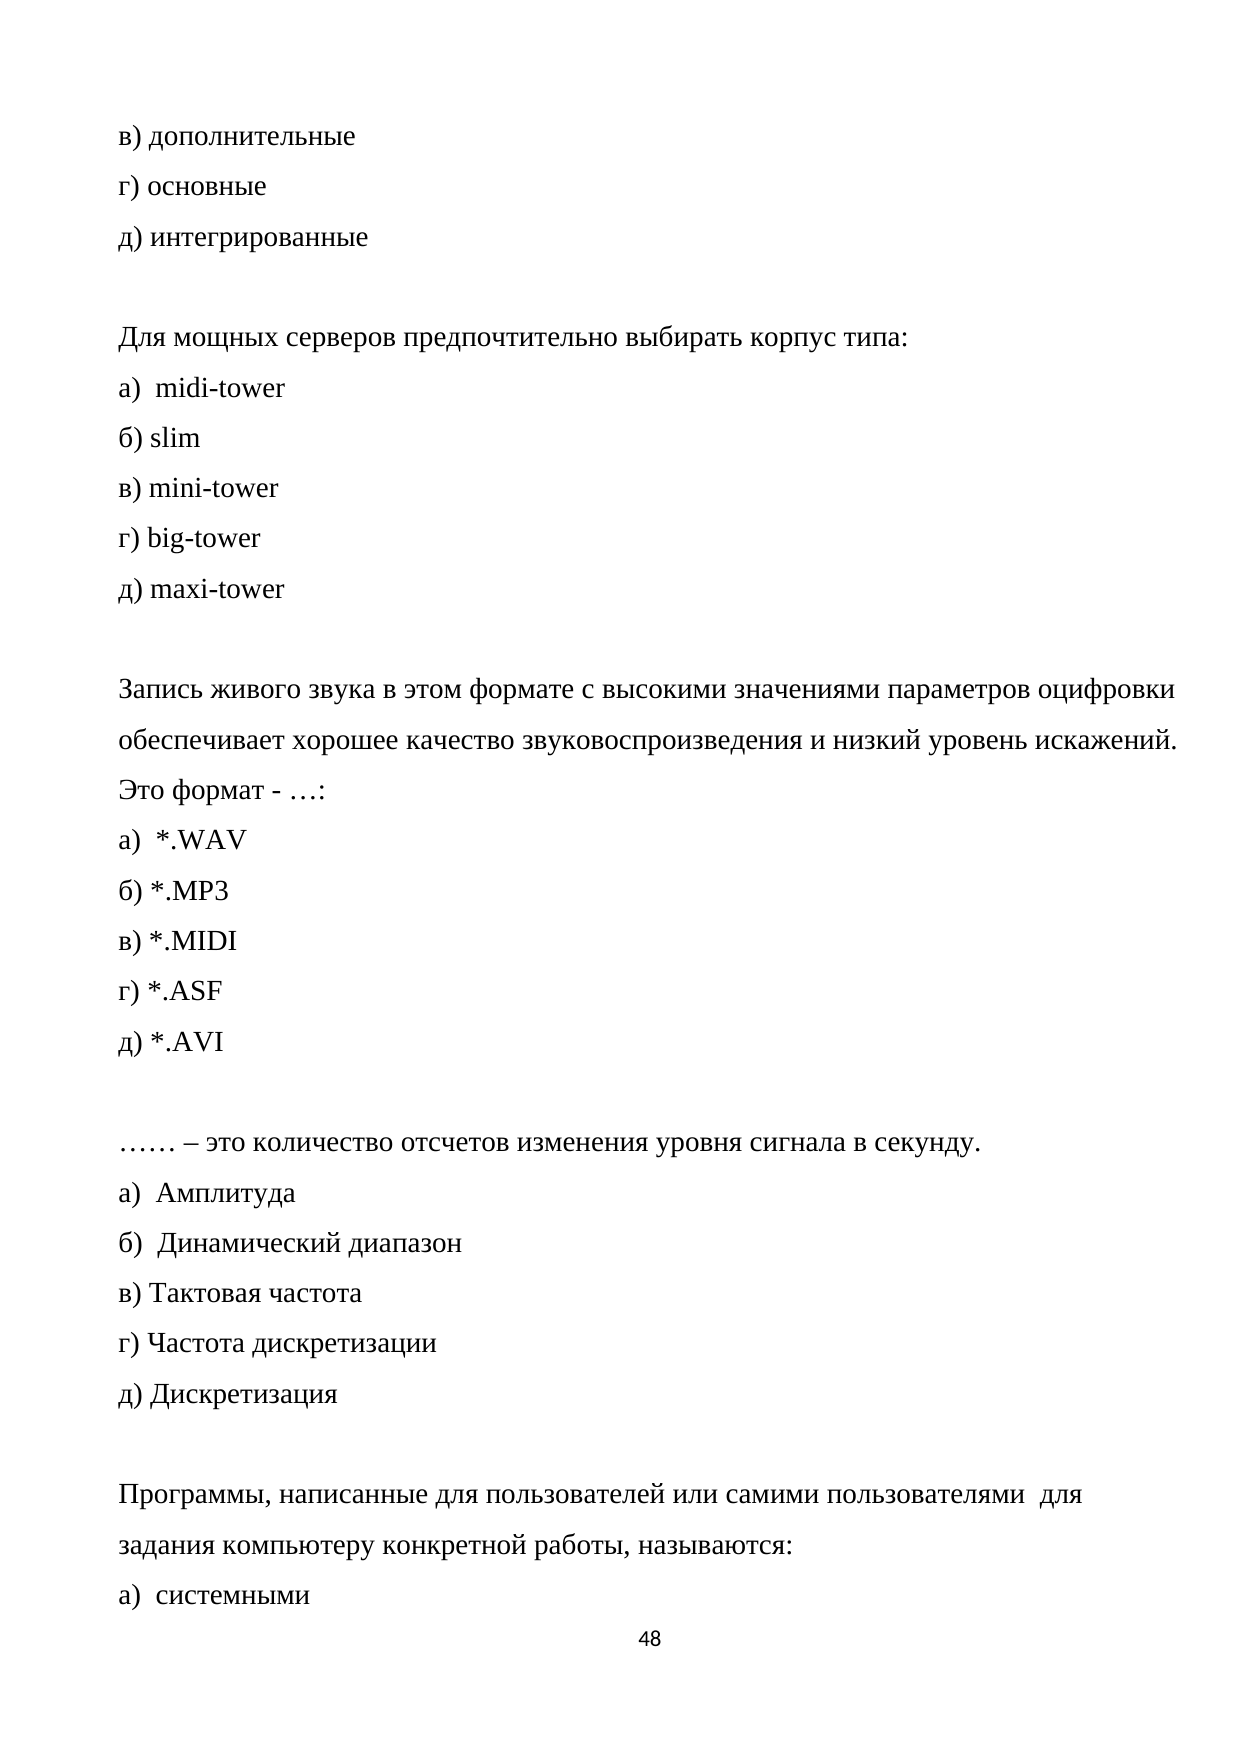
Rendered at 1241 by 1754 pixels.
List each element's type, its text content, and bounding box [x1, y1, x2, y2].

text д) *.AVI [118, 1024, 1181, 1057]
text …… – это количество отсчетов изменения уровня сигнала в секунду. [118, 1124, 1181, 1158]
text д) интегрированные [118, 219, 1181, 252]
text б) *.MP3 [118, 873, 1181, 906]
text а) *.WAV [118, 822, 1181, 856]
text Для мощных серверов предпочтительно выбирать корпус типа: [118, 319, 1181, 353]
text в) дополнительные [118, 118, 1181, 152]
text б) slim [118, 420, 1181, 453]
text Программы, написанные для пользователей или самими пользователями для задания компьютеру конкретной работы, называются: [118, 1477, 1181, 1560]
text в) *.MIDI [118, 923, 1181, 957]
text а) системными [118, 1577, 1181, 1611]
text г) *.ASF [118, 973, 1181, 1007]
text г) основные [118, 168, 1181, 202]
text а) Амплитуда [118, 1175, 1181, 1208]
text г) Частота дискретизации [118, 1326, 1181, 1359]
text д) maxi-tower [118, 571, 1181, 604]
text д) Дискретизация [118, 1376, 1181, 1409]
text в) Тактовая частота [118, 1275, 1181, 1309]
text Запись живого звука в этом формате с высокими значениями параметров оцифровки обеспечивает хорошее качество звуковоспроизведения и низкий уровень искажений. Это формат - …: [118, 672, 1181, 806]
text в) mini-tower [118, 470, 1181, 504]
text а) midi-tower [118, 370, 1181, 403]
text б) Динамический диапазон [118, 1225, 1181, 1258]
text г) big-tower [118, 521, 1181, 554]
